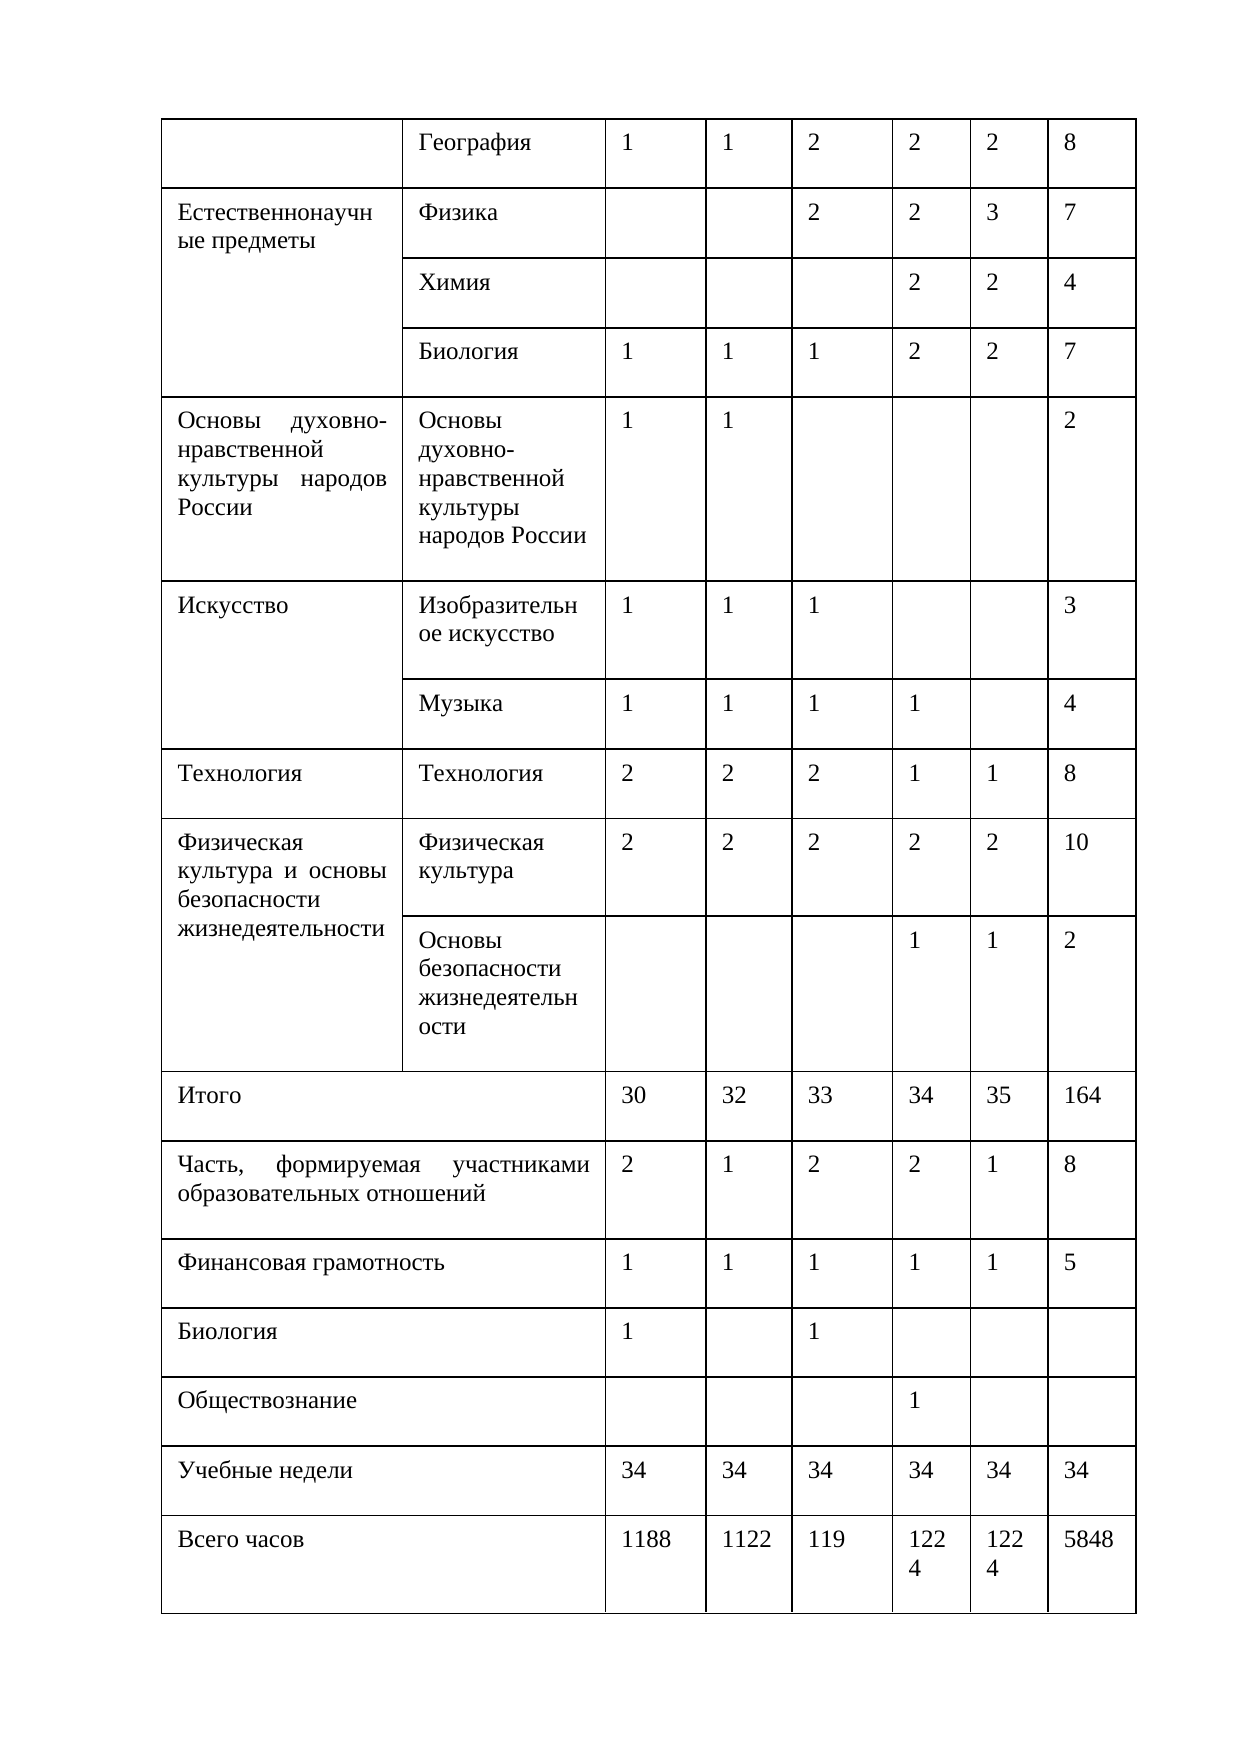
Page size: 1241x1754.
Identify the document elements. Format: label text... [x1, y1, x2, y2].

table_cell Основы духовно-нравственной культуры народов России [162, 398, 402, 580]
table_cell Основы духовно-нравственной культуры народов России [403, 398, 605, 580]
table_cell 34 [893, 1072, 970, 1140]
table_cell 1 [893, 1240, 970, 1307]
table_cell 1 [793, 329, 892, 396]
table_cell 1188 [606, 1516, 705, 1612]
table_cell [606, 189, 705, 257]
table_cell 1 [793, 680, 892, 748]
table_cell Обществознание [162, 1378, 605, 1445]
table_cell 2 [1049, 398, 1135, 580]
table_cell 1 [606, 398, 705, 580]
table_cell 1 [606, 120, 705, 187]
table_cell [971, 398, 1047, 580]
table_cell 1 [793, 1240, 892, 1307]
table_cell 1 [971, 1142, 1047, 1238]
table_cell [793, 917, 892, 1071]
table_cell 2 [793, 1142, 892, 1238]
table_cell 34 [971, 1447, 1047, 1514]
table_cell 35 [971, 1072, 1047, 1140]
table_cell 2 [971, 329, 1047, 396]
table_cell [971, 1309, 1047, 1376]
table_cell 34 [606, 1447, 705, 1514]
table_cell 1 [893, 750, 970, 817]
table_cell 5 [1049, 1240, 1135, 1307]
table_cell 1 [971, 1240, 1047, 1307]
table_cell 2 [893, 1142, 970, 1238]
table_cell 7 [1049, 189, 1135, 257]
table_cell 1 [971, 750, 1047, 817]
table_cell Финансовая грамотность [162, 1240, 605, 1307]
table_cell 1 [707, 398, 791, 580]
table_cell 1 [971, 917, 1047, 1071]
table_cell 1224 [971, 1516, 1047, 1612]
table_cell Искусство [162, 582, 402, 748]
table_cell Физическая культура и основы безопасности жизнедеятельности [162, 819, 402, 1071]
table_cell Технология [403, 750, 605, 817]
table_cell [893, 582, 970, 678]
table_cell [793, 1378, 892, 1445]
table_cell [707, 189, 791, 257]
table_cell Технология [162, 750, 402, 817]
table_cell 1 [606, 1240, 705, 1307]
table_cell 8 [1049, 120, 1135, 187]
table_cell 8 [1049, 1142, 1135, 1238]
table_cell 5848 [1049, 1516, 1135, 1612]
table_cell [971, 680, 1047, 748]
table_cell 2 [893, 259, 970, 327]
table_cell География [403, 120, 605, 187]
table_cell [1049, 1378, 1135, 1445]
table_cell 1 [707, 120, 791, 187]
table_cell Физическая культура [403, 819, 605, 915]
table_cell 34 [793, 1447, 892, 1514]
table_cell 34 [893, 1447, 970, 1514]
table_cell 1 [707, 329, 791, 396]
table_cell 2 [893, 329, 970, 396]
table_cell Биология [162, 1309, 605, 1376]
table_cell 1 [606, 582, 705, 678]
table_cell 3 [1049, 582, 1135, 678]
table_cell [707, 1378, 791, 1445]
table_cell 1122 [707, 1516, 791, 1612]
table_cell [793, 259, 892, 327]
table_cell 4 [1049, 680, 1135, 748]
table_cell 2 [606, 750, 705, 817]
table_cell 1 [793, 1309, 892, 1376]
table_cell 7 [1049, 329, 1135, 396]
table_cell 2 [606, 1142, 705, 1238]
table_cell [707, 1309, 791, 1376]
table_cell 10 [1049, 819, 1135, 915]
table_cell 2 [893, 189, 970, 257]
table_cell [793, 398, 892, 580]
table_cell 34 [1049, 1447, 1135, 1514]
table_cell [606, 917, 705, 1071]
table_cell 4 [1049, 259, 1135, 327]
table_cell [707, 259, 791, 327]
table_cell 1224 [893, 1516, 970, 1612]
table_cell 2 [606, 819, 705, 915]
table_cell Химия [403, 259, 605, 327]
table_cell Итого [162, 1072, 605, 1140]
table_cell 1 [606, 329, 705, 396]
table_cell Часть, формируемая участниками образовательных отношений [162, 1142, 605, 1238]
table_cell [1049, 1309, 1135, 1376]
table_cell 1 [893, 917, 970, 1071]
table_cell 1 [793, 582, 892, 678]
table_cell 119 [793, 1516, 892, 1612]
table_cell 2 [707, 750, 791, 817]
table_cell 8 [1049, 750, 1135, 817]
table_cell Изобразительное искусство [403, 582, 605, 678]
table_cell 164 [1049, 1072, 1135, 1140]
table_cell 1 [606, 1309, 705, 1376]
table_cell 1 [707, 582, 791, 678]
table_cell 2 [793, 819, 892, 915]
table_cell 3 [971, 189, 1047, 257]
table_cell 2 [893, 120, 970, 187]
table_cell 1 [893, 680, 970, 748]
table_cell 33 [793, 1072, 892, 1140]
table_cell 2 [793, 120, 892, 187]
table_cell Музыка [403, 680, 605, 748]
table_cell [893, 398, 970, 580]
table_cell [707, 917, 791, 1071]
table_cell 1 [606, 680, 705, 748]
table_cell 32 [707, 1072, 791, 1140]
table_cell [606, 259, 705, 327]
table_cell 2 [971, 259, 1047, 327]
table_cell Биология [403, 329, 605, 396]
table_cell [971, 1378, 1047, 1445]
table_cell 30 [606, 1072, 705, 1140]
table_cell 1 [707, 680, 791, 748]
table_cell 2 [971, 120, 1047, 187]
table_cell Естественнонаучные предметы [162, 189, 402, 396]
table_cell 2 [793, 189, 892, 257]
table_cell [606, 1378, 705, 1445]
table_cell 1 [707, 1142, 791, 1238]
table_cell Физика [403, 189, 605, 257]
table_cell 2 [1049, 917, 1135, 1071]
table_cell 1 [707, 1240, 791, 1307]
table_cell 2 [707, 819, 791, 915]
table_cell 2 [971, 819, 1047, 915]
table_cell 34 [707, 1447, 791, 1514]
table_cell Всего часов [162, 1516, 605, 1612]
table_cell [971, 582, 1047, 678]
table_cell 2 [893, 819, 970, 915]
table_cell Основы безопасности жизнедеятельности [403, 917, 605, 1071]
table_cell Учебные недели [162, 1447, 605, 1514]
table_cell 2 [793, 750, 892, 817]
table_cell [893, 1309, 970, 1376]
table_cell 1 [893, 1378, 970, 1445]
